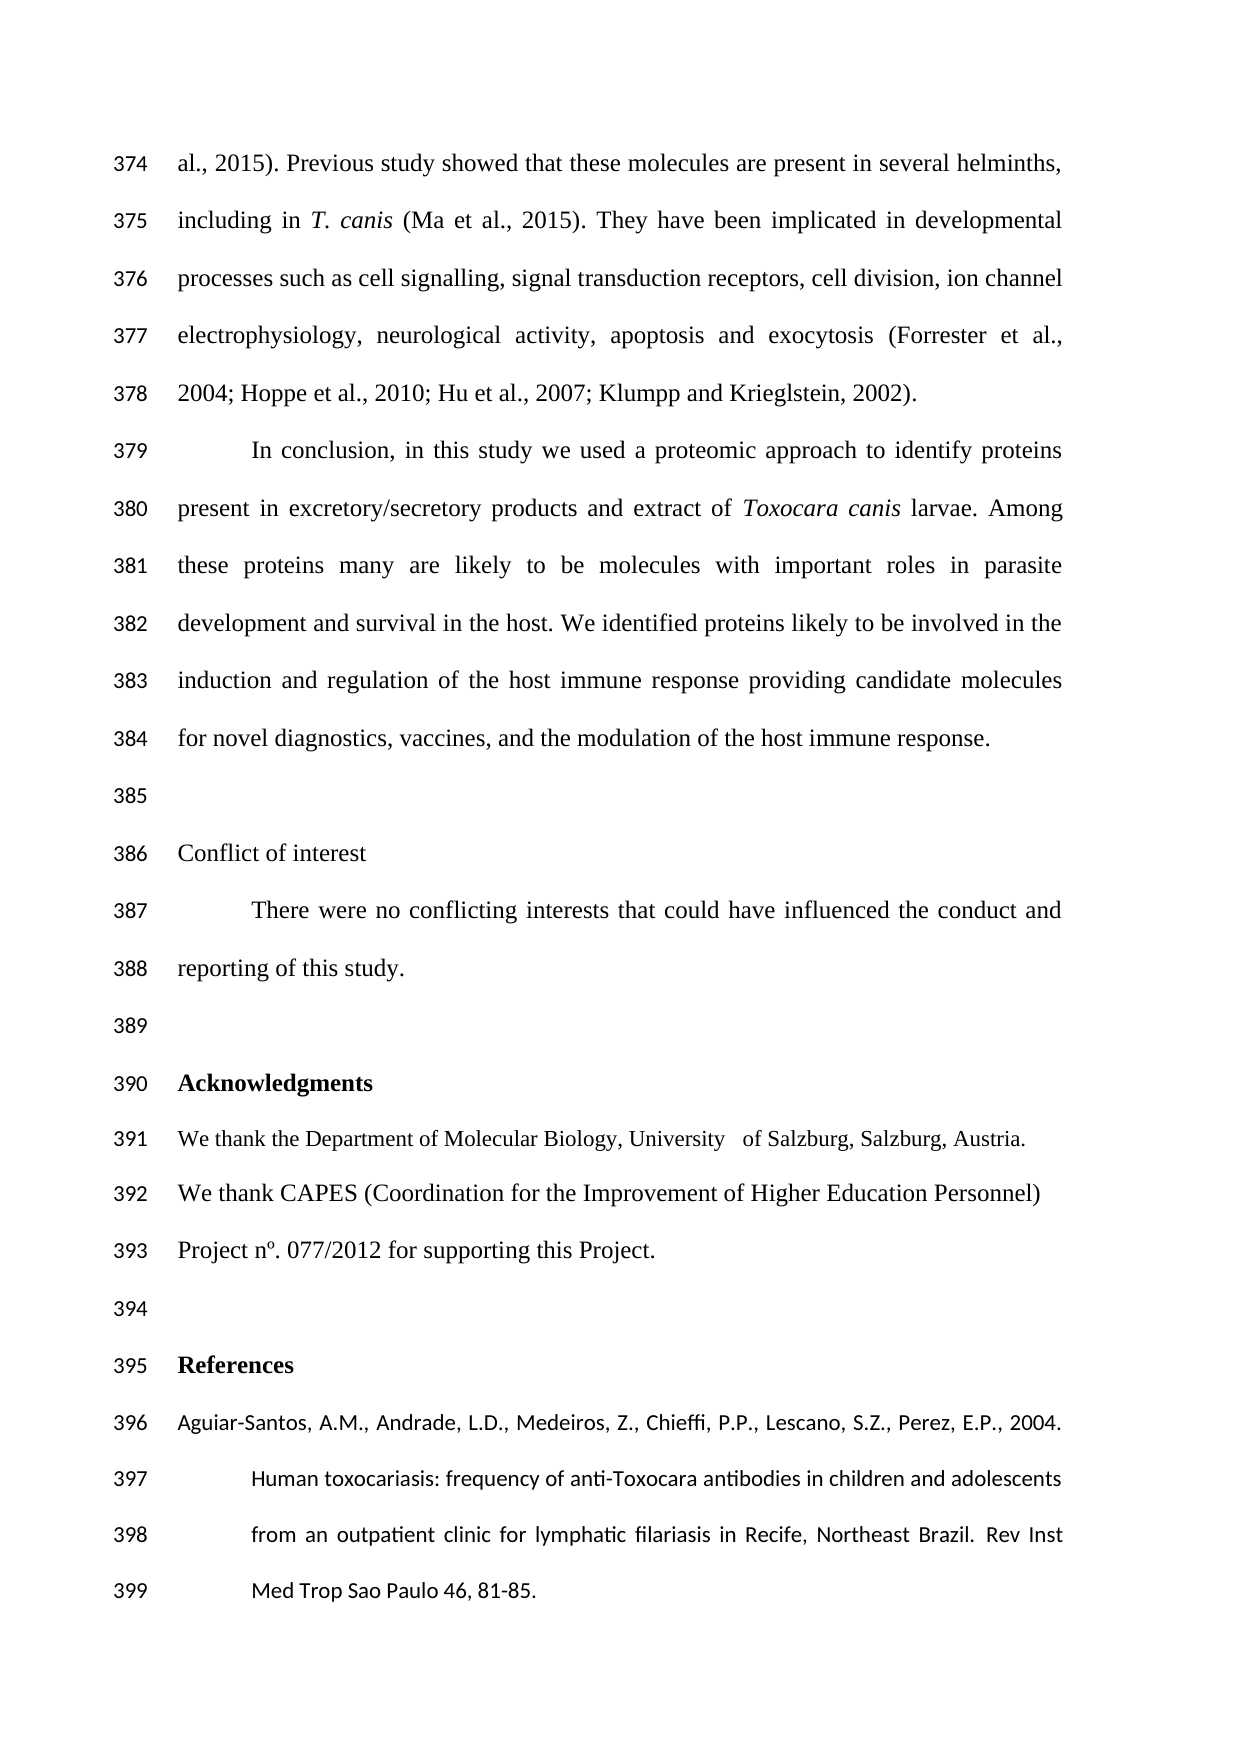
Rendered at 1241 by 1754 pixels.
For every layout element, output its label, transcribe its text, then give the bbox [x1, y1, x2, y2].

text In conclusion, in this study we used a proteomic approach to identify proteins present in excretory/secretory products and extract of Toxocara canis larvae. Among these proteins many are likely to be molecules with important roles in parasite development and survival in the host. We identified proteins likely to be involved in the induction and regulation of the host immune response providing candidate molecules for novel diagnostics, vaccines, and the modulation of the host immune response. [177, 435, 1063, 751]
text We thank CAPES (Coordination for the Improvement of Higher Education Personnel) [177, 1178, 1063, 1207]
text Project nº. 077/2012 for supporting this Project. [177, 1235, 1063, 1264]
text References [177, 1350, 1063, 1379]
text Acknowledgments [177, 1068, 1063, 1096]
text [177, 148, 1063, 406]
text Conflict of interest [177, 838, 1063, 866]
text Aguiar-Santos, A.M., Andrade, L.D., Medeiros, Z., Chieffi, P.P., Lescano, S.Z., Perez, E.P., 2004. Human toxocariasis: frequency of anti-Toxocara antibodies in children and adolescents from an outpatient clinic for lymphatic filariasis in Recife, Northeast Brazil. Rev Inst Med Trop Sao Paulo 46, 81-85. [177, 1408, 1063, 1604]
text There were no conflicting interests that could have influenced the conduct and reporting of this study. [177, 895, 1063, 981]
text We thank the Department of Molecular Biology, University of Salzburg, Salzburg, Austria. [177, 1125, 1063, 1152]
